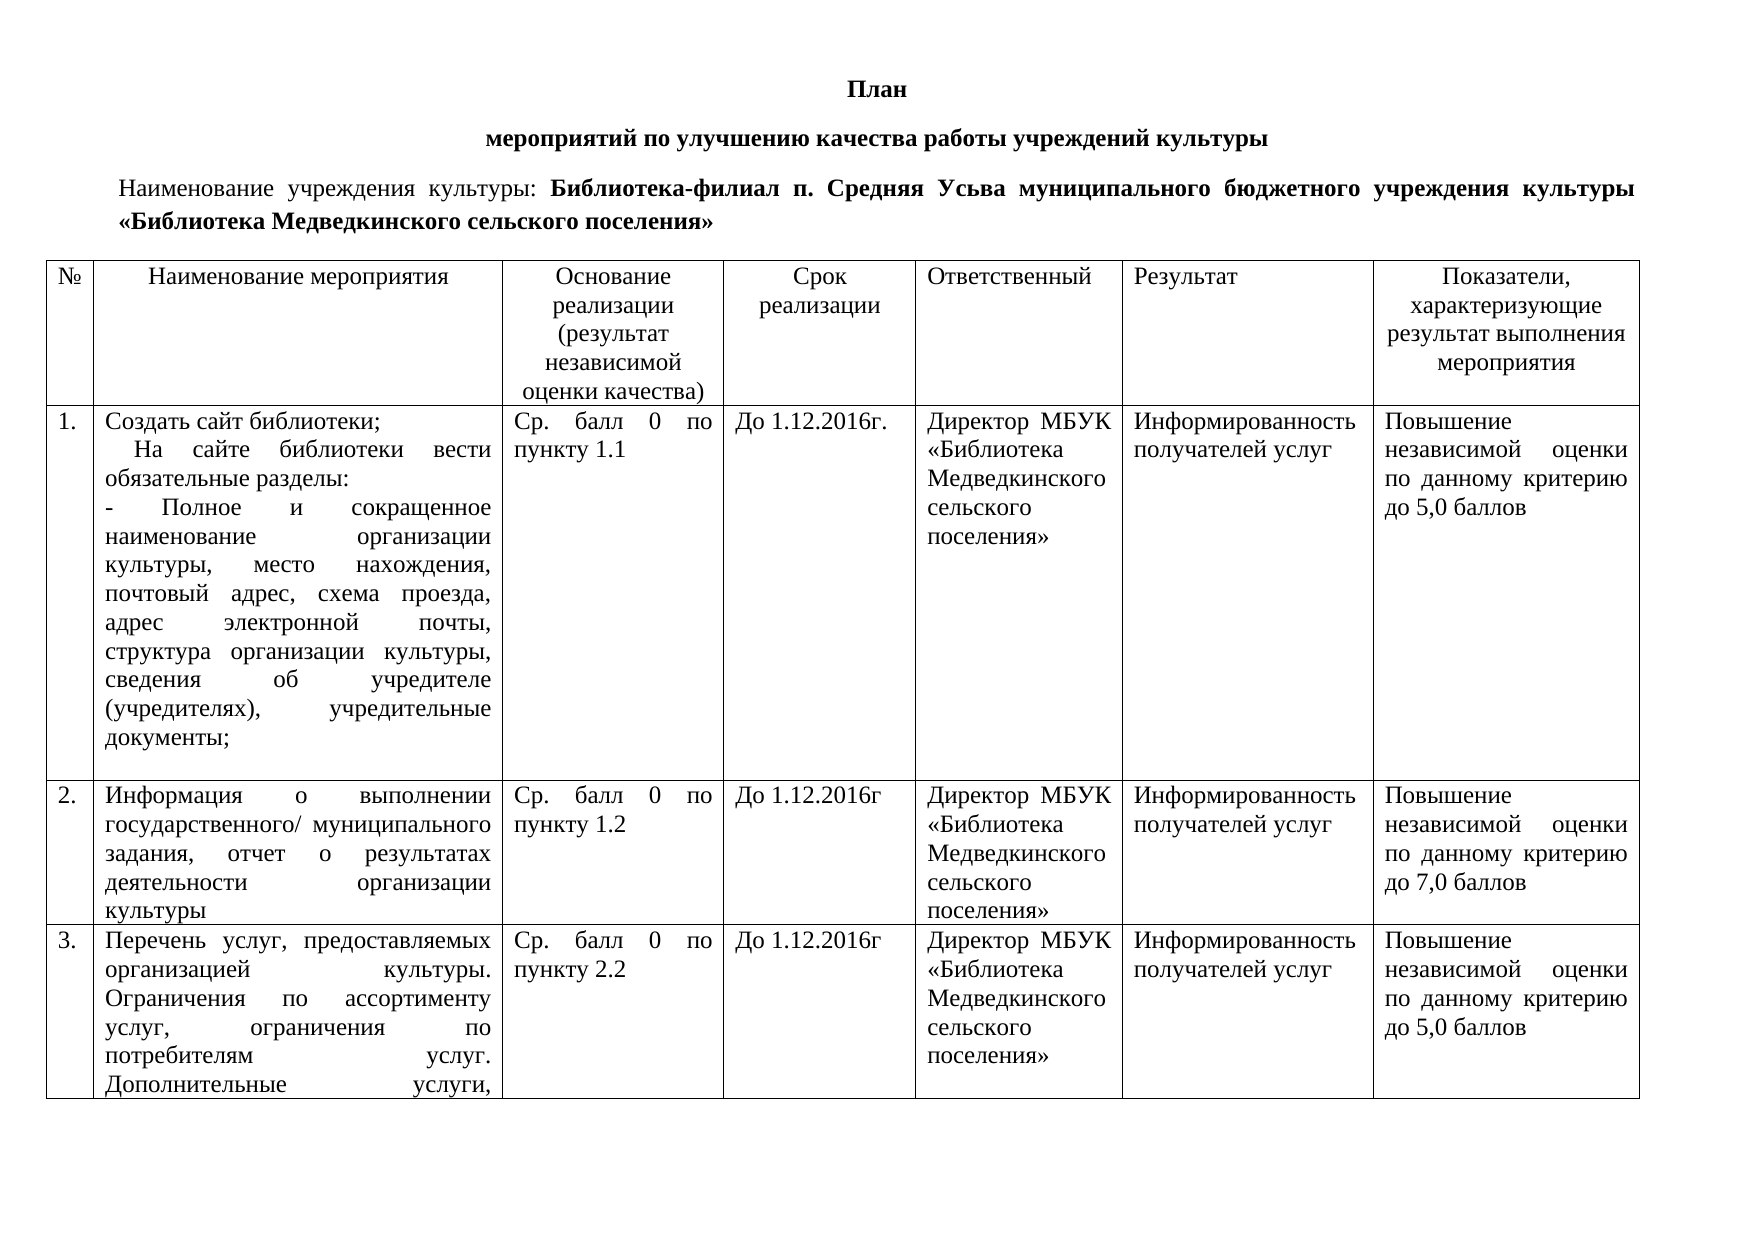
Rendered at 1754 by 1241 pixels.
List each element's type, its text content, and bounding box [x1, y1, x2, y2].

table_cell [503, 925, 723, 1098]
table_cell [1123, 925, 1373, 1098]
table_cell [916, 925, 1122, 1098]
text Наименование учреждения культуры: Библиотека-филиал п. Средняя Усьва муниципального бюджетного учреждения культуры «Библиотека Медведкинского сельского поселения» [118, 173, 1636, 235]
table_cell Директор МБУК «Библиотека Медведкинского сельского поселения» [916, 781, 1122, 924]
text мероприятий по улучшению качества работы учреждений культуры [118, 123, 1636, 152]
table_cell Повышение независимой оценки по данному критерию до 5,0 баллов [1374, 406, 1639, 779]
table_cell 2. [47, 781, 93, 924]
table_cell До 1.12.2016г [724, 781, 915, 924]
table_cell Директор МБУК «Библиотека Медведкинского сельского поселения» [916, 406, 1122, 779]
table_cell 1. [47, 406, 93, 779]
table_cell Информация о выполнении государственного/ муниципального задания, отчет о результатах деятельности организации культуры [94, 781, 502, 924]
table_header Ответственный [916, 261, 1122, 405]
text План [118, 74, 1636, 103]
table_header Основание реализации (результат независимой оценки качества) [503, 261, 723, 405]
table_header Наименование мероприятия [94, 261, 502, 405]
table_header № [47, 261, 93, 405]
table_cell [1374, 925, 1639, 1098]
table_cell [94, 925, 502, 1098]
table_cell Информированность получателей услуг [1123, 781, 1373, 924]
table_cell Информированность получателей услуг [1123, 406, 1373, 779]
table_cell До 1.12.2016г [724, 925, 915, 1098]
table_cell Повышение независимой оценки по данному критерию до 7,0 баллов [1374, 781, 1639, 924]
table_header Показатели, характеризующие результат выполнения мероприятия [1374, 261, 1639, 405]
table_cell Ср. балл 0 по пункту 1.1 [503, 406, 723, 779]
table_cell До 1.12.2016г. [724, 406, 915, 779]
table_cell Создать сайт библиотеки; На сайте библиотеки вести обязательные разделы: - Полное и сокращенное наименование организации культуры, место нахождения, почтовый адрес, схема проезда, адрес электронной почты, структура организации культуры, сведения об учредителе (учредителях), учредительные документы; [94, 406, 502, 779]
table_cell 3. [47, 925, 93, 1098]
table_cell Ср. балл 0 по пункту 1.2 [503, 781, 723, 924]
table_header Срок реализации [724, 261, 915, 405]
table_header Результат [1123, 261, 1373, 405]
